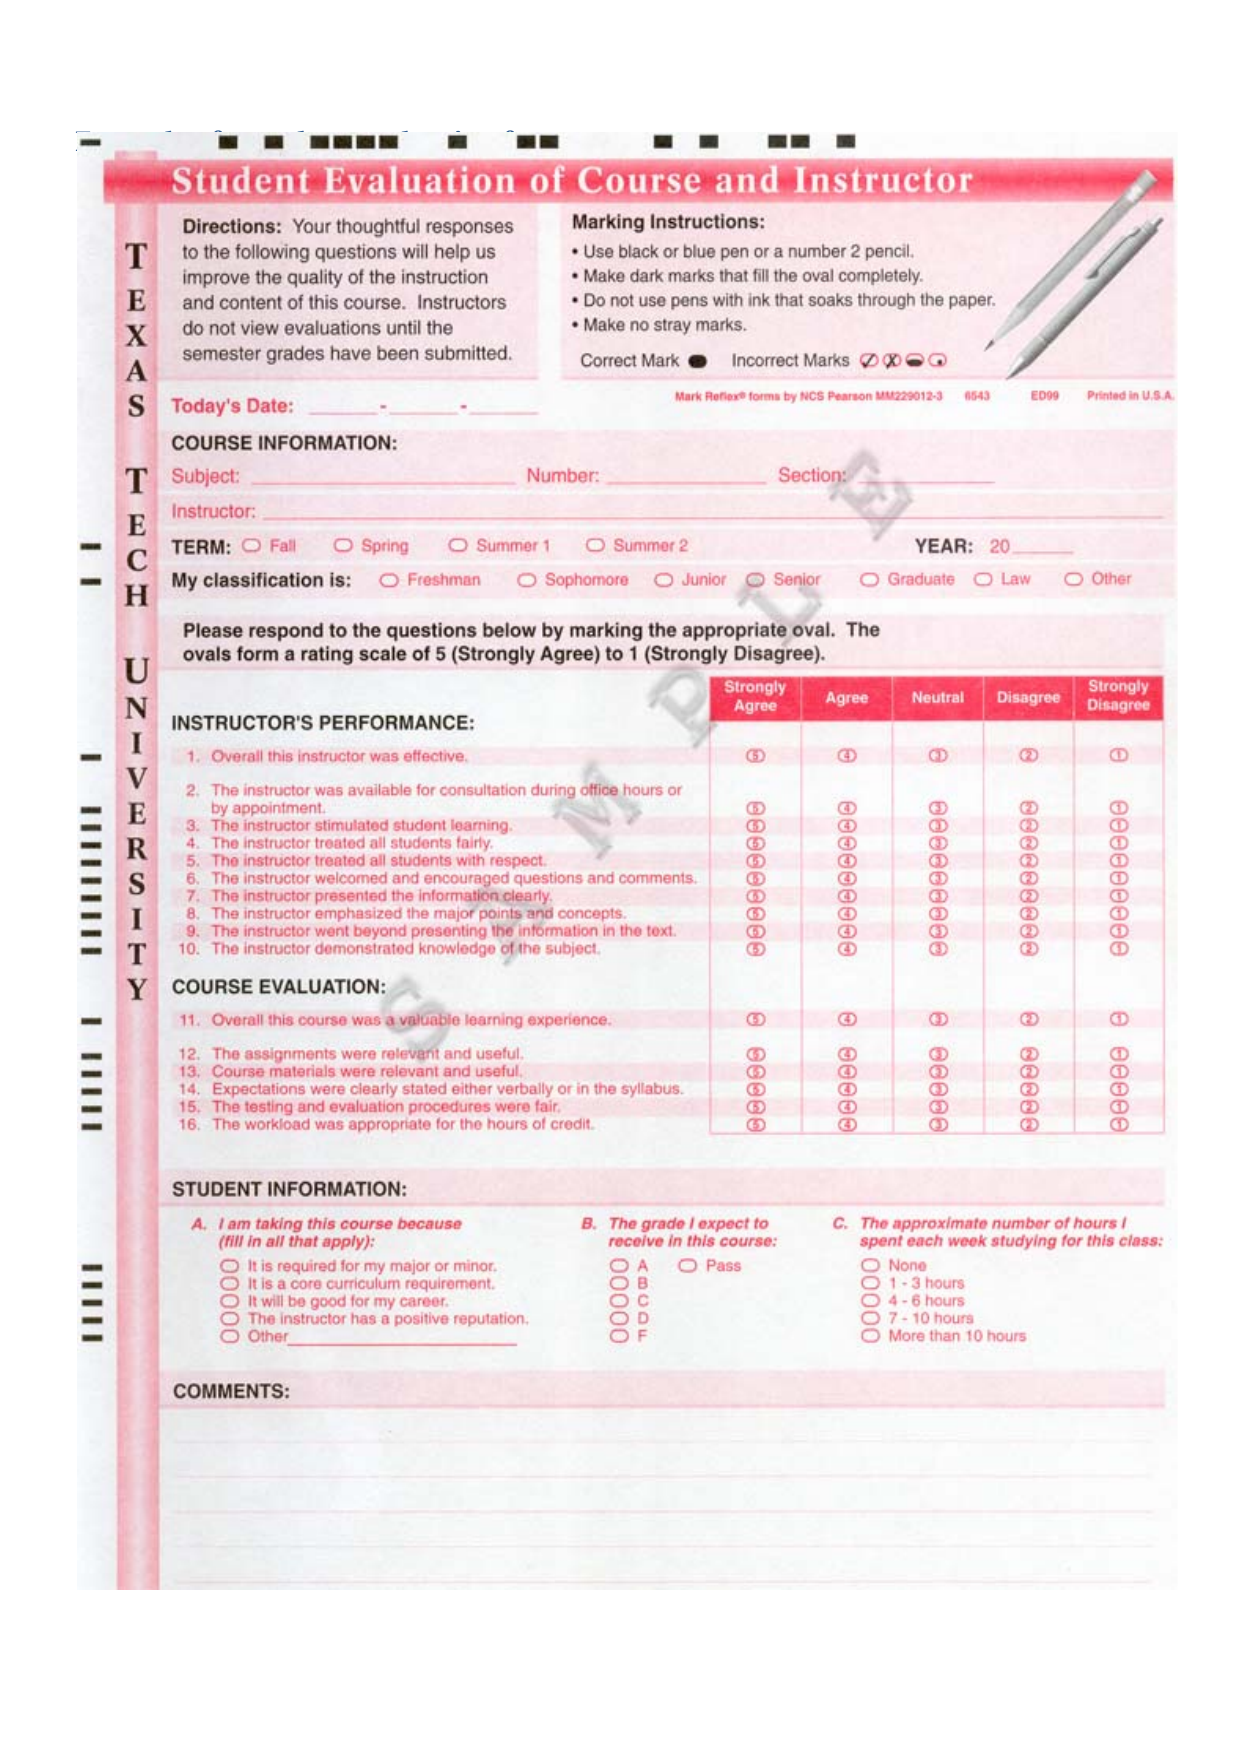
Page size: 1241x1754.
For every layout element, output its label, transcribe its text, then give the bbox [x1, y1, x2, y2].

picture [77, 132, 1178, 1590]
subtitle Example of a student evaluation form [75, 125, 1165, 158]
